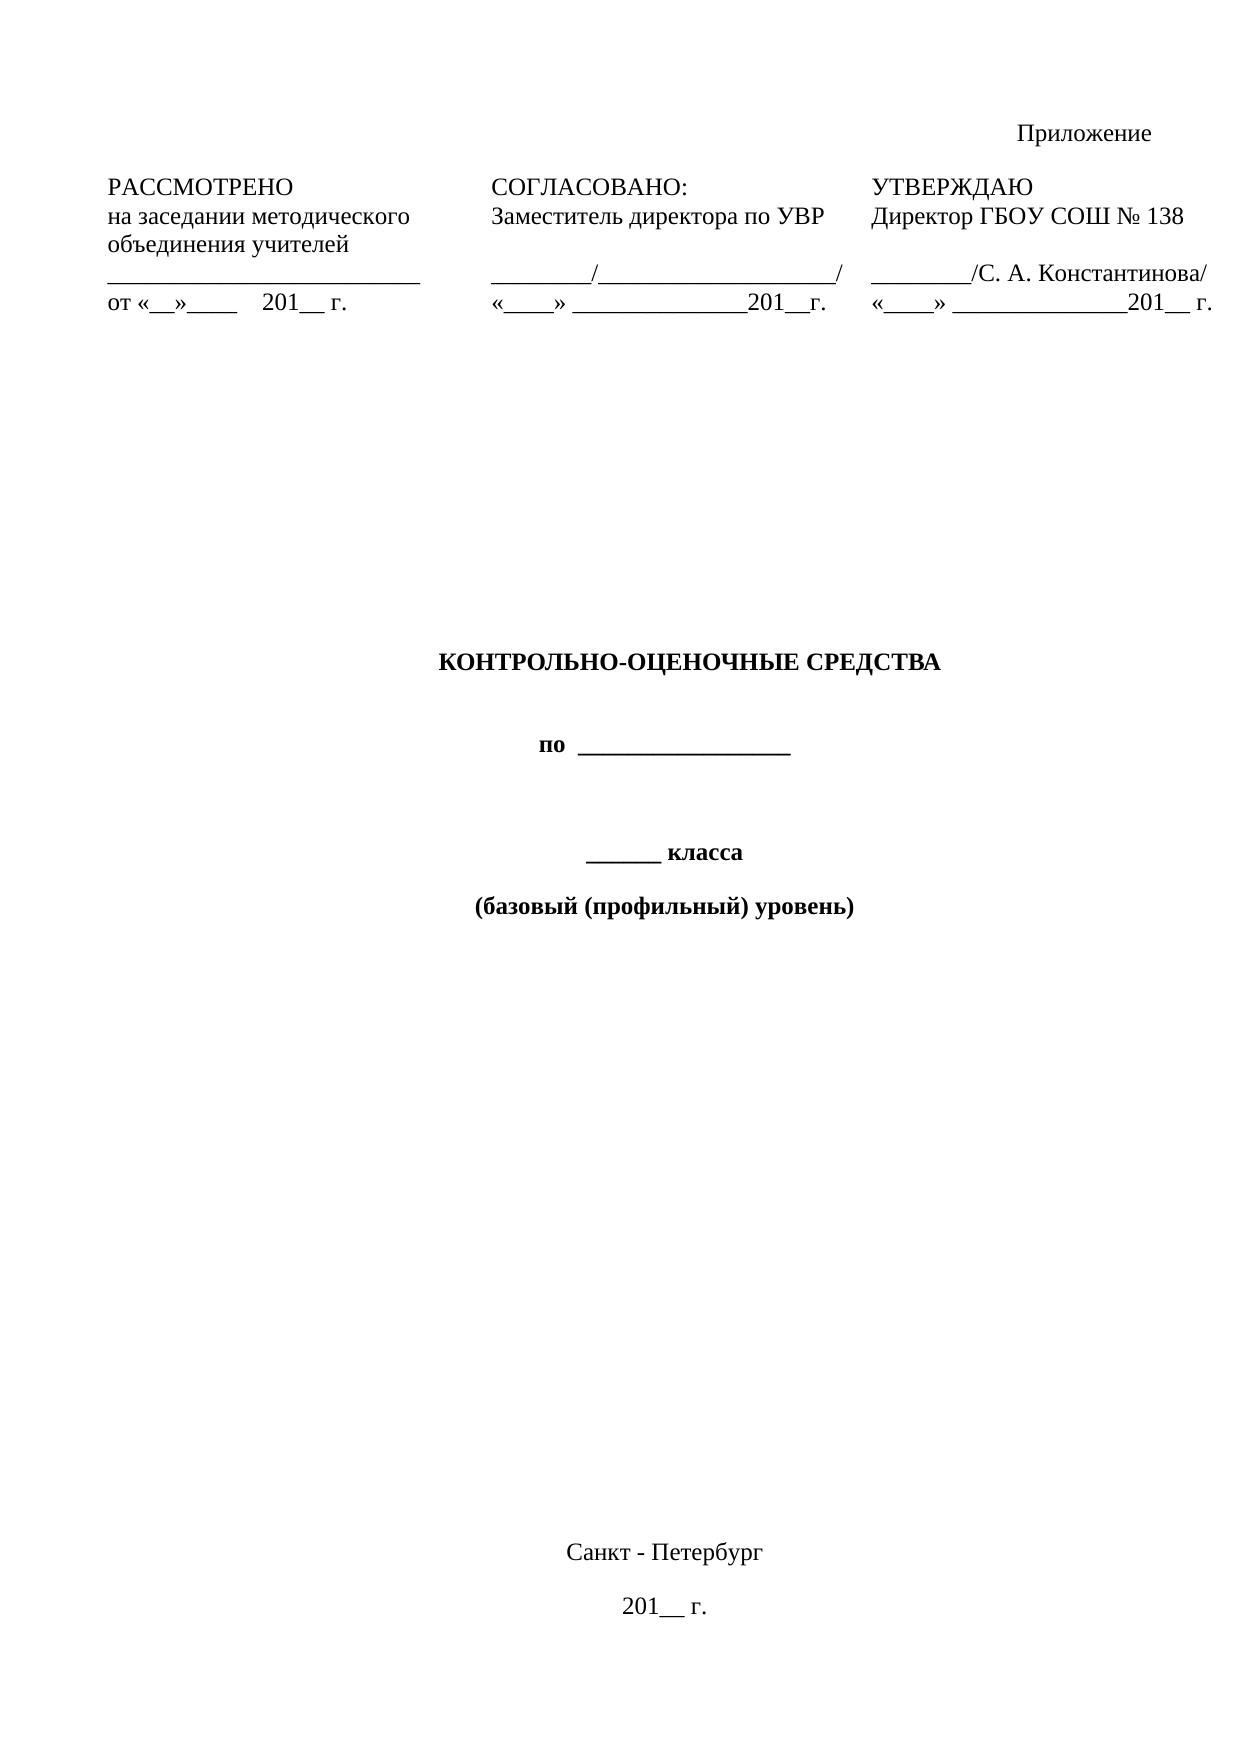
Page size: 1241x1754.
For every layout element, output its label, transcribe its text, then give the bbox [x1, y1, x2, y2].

text 201__ г. [177, 1591, 1152, 1620]
text ______ класса [177, 837, 1152, 866]
table_header СОГЛАСОВАНО: Заместитель директора по УВР ________/___________________/ «____» ______________201__г. [480, 172, 860, 344]
table_header РАССМОТРЕНО на заседании методического объединения учителей _________________________ от «__»____ 201__ г. [96, 172, 480, 344]
text по _________________ [177, 729, 1152, 758]
table_header УТВЕРЖДАЮ Директор ГБОУ СОШ № 138 ________/С. А. Константинова/ «____» ______________201__ г. [860, 172, 1233, 344]
text (базовый (профильный) уровень) [177, 891, 1152, 920]
text Санкт - Петербург [177, 1537, 1152, 1566]
text Приложение [177, 118, 1152, 147]
subtitle КОНТРОЛЬНО-ОЦЕНОЧНЫЕ СРЕДСТВА [228, 647, 1152, 676]
